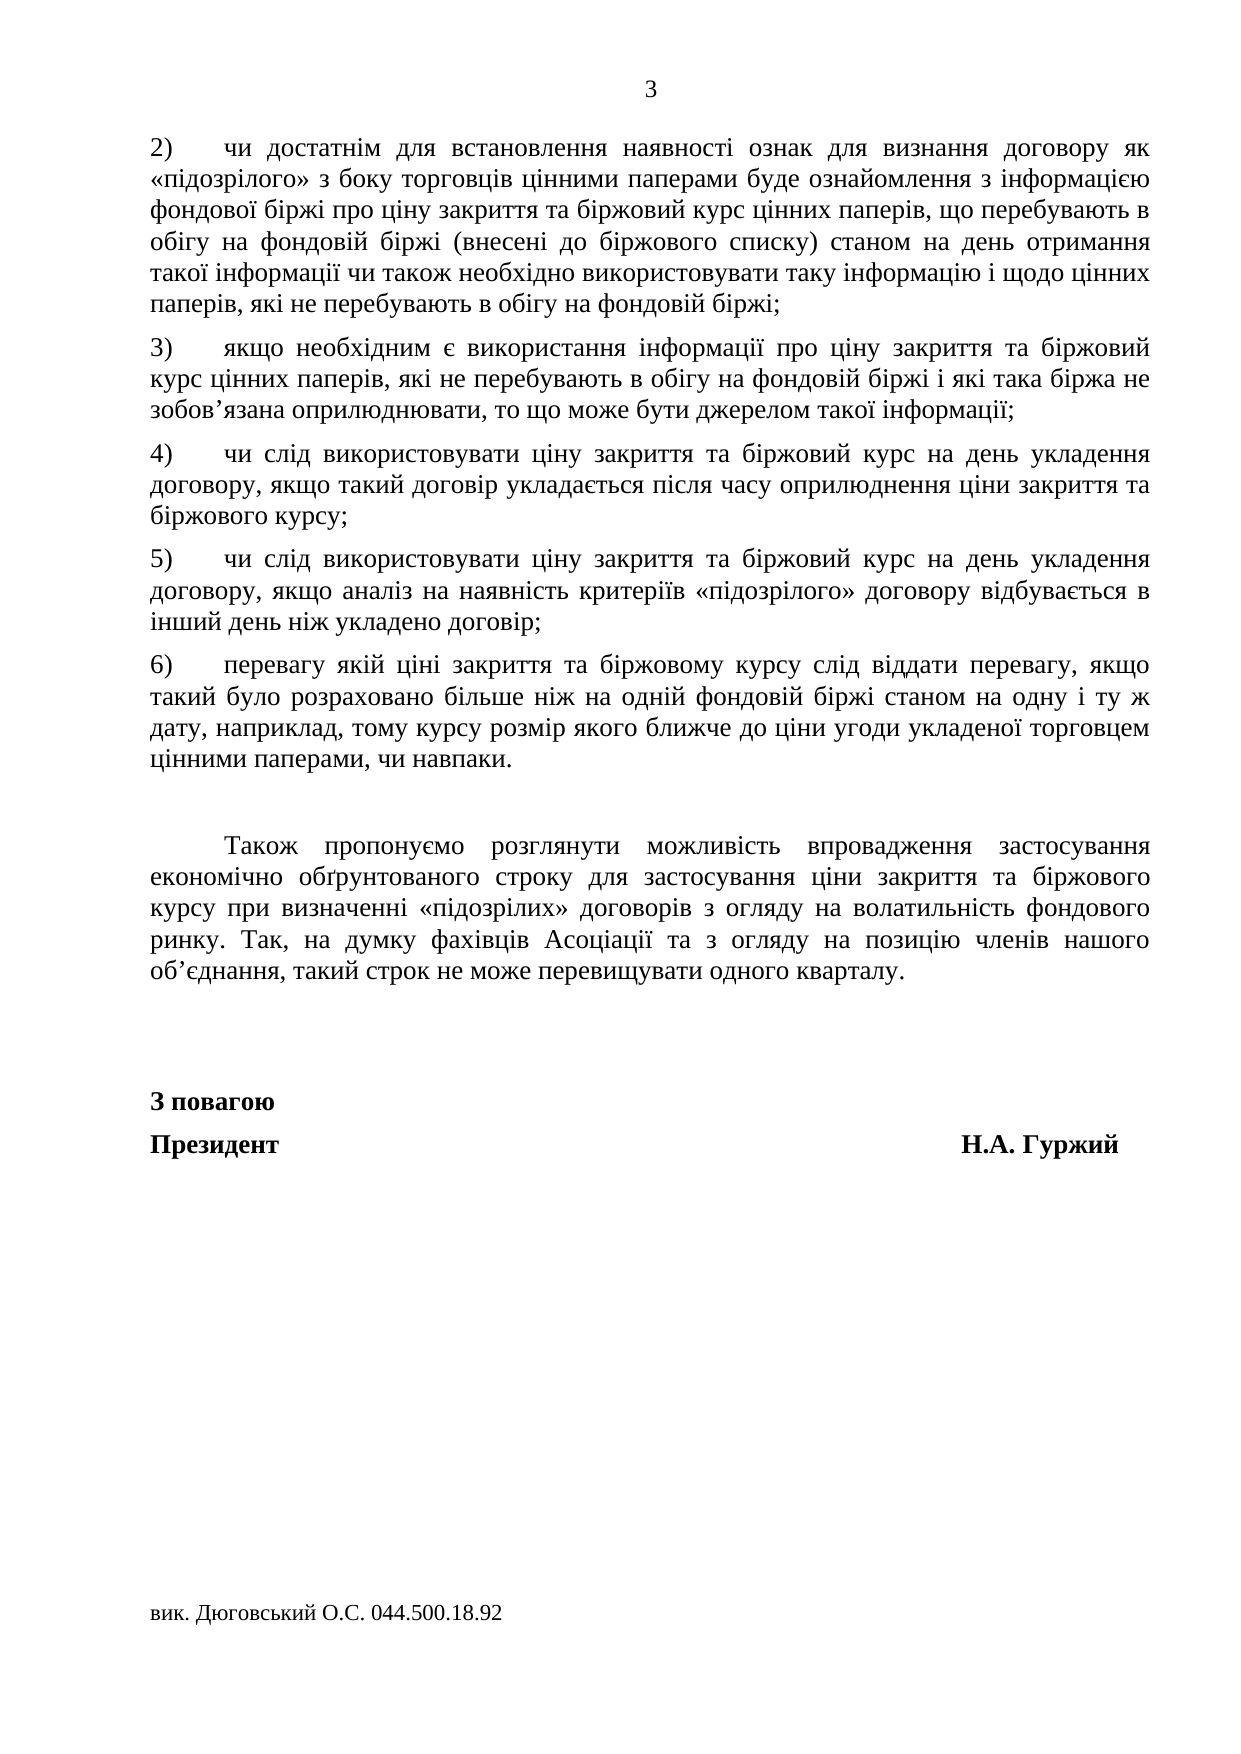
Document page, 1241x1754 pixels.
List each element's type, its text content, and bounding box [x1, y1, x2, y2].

text З повагою [150, 1085, 1152, 1116]
title Також пропонуємо розглянути можливість впровадження застосування економічно обґрунтованого строку для застосування ціни закриття та біржового курсу при визначенні «підозрілих» договорів з огляду на волатильність фондового ринку. Так, на думку фахівців Асоціації та з огляду на позицію членів нашого об’єднання, такий строк не може перевищувати одного кварталу. [150, 829, 1152, 985]
title якщо необхідним є використання інформації про ціну закриття та біржовий курс цінних паперів, які не перебувають в обігу на фондовій біржі і які така біржа не зобов’язана оприлюднювати, то що може бути джерелом такої інформації; [150, 331, 1152, 424]
title перевагу якій ціні закриття та біржовому курсу слід віддати перевагу, якщо такий було розраховано більше ніж на одній фондовій біржі станом на одну і ту ж дату, наприклад, тому курсу розмір якого ближче до ціни угоди укладеної торговцем цінними паперами, чи навпаки. [150, 648, 1152, 773]
title чи слід використовувати ціну закриття та біржовий курс на день укладення договору, якщо такий договір укладається після часу оприлюднення ціни закриття та біржового курсу; [150, 437, 1152, 530]
title чи достатнім для встановлення наявності ознак для визнання договору як «підозрілого» з боку торговців цінними паперами буде ознайомлення з інформацією фондової біржі про ціну закриття та біржовий курс цінних паперів, що перебувають в обігу на фондовій біржі (внесені до біржового списку) станом на день отримання такої інформації чи також необхідно використовувати таку інформацію і щодо цінних паперів, які не перебувають в обігу на фондовій біржі; [150, 131, 1152, 318]
text вик. Дюговський О.С. 044.500.18.92 [150, 1599, 1152, 1626]
title чи слід використовувати ціну закриття та біржовий курс на день укладення договору, якщо аналіз на наявність критеріїв «підозрілого» договору відбувається в інший день ніж укладено договір; [150, 543, 1152, 636]
text Президент Н.А. Гуржий [150, 1128, 1152, 1159]
